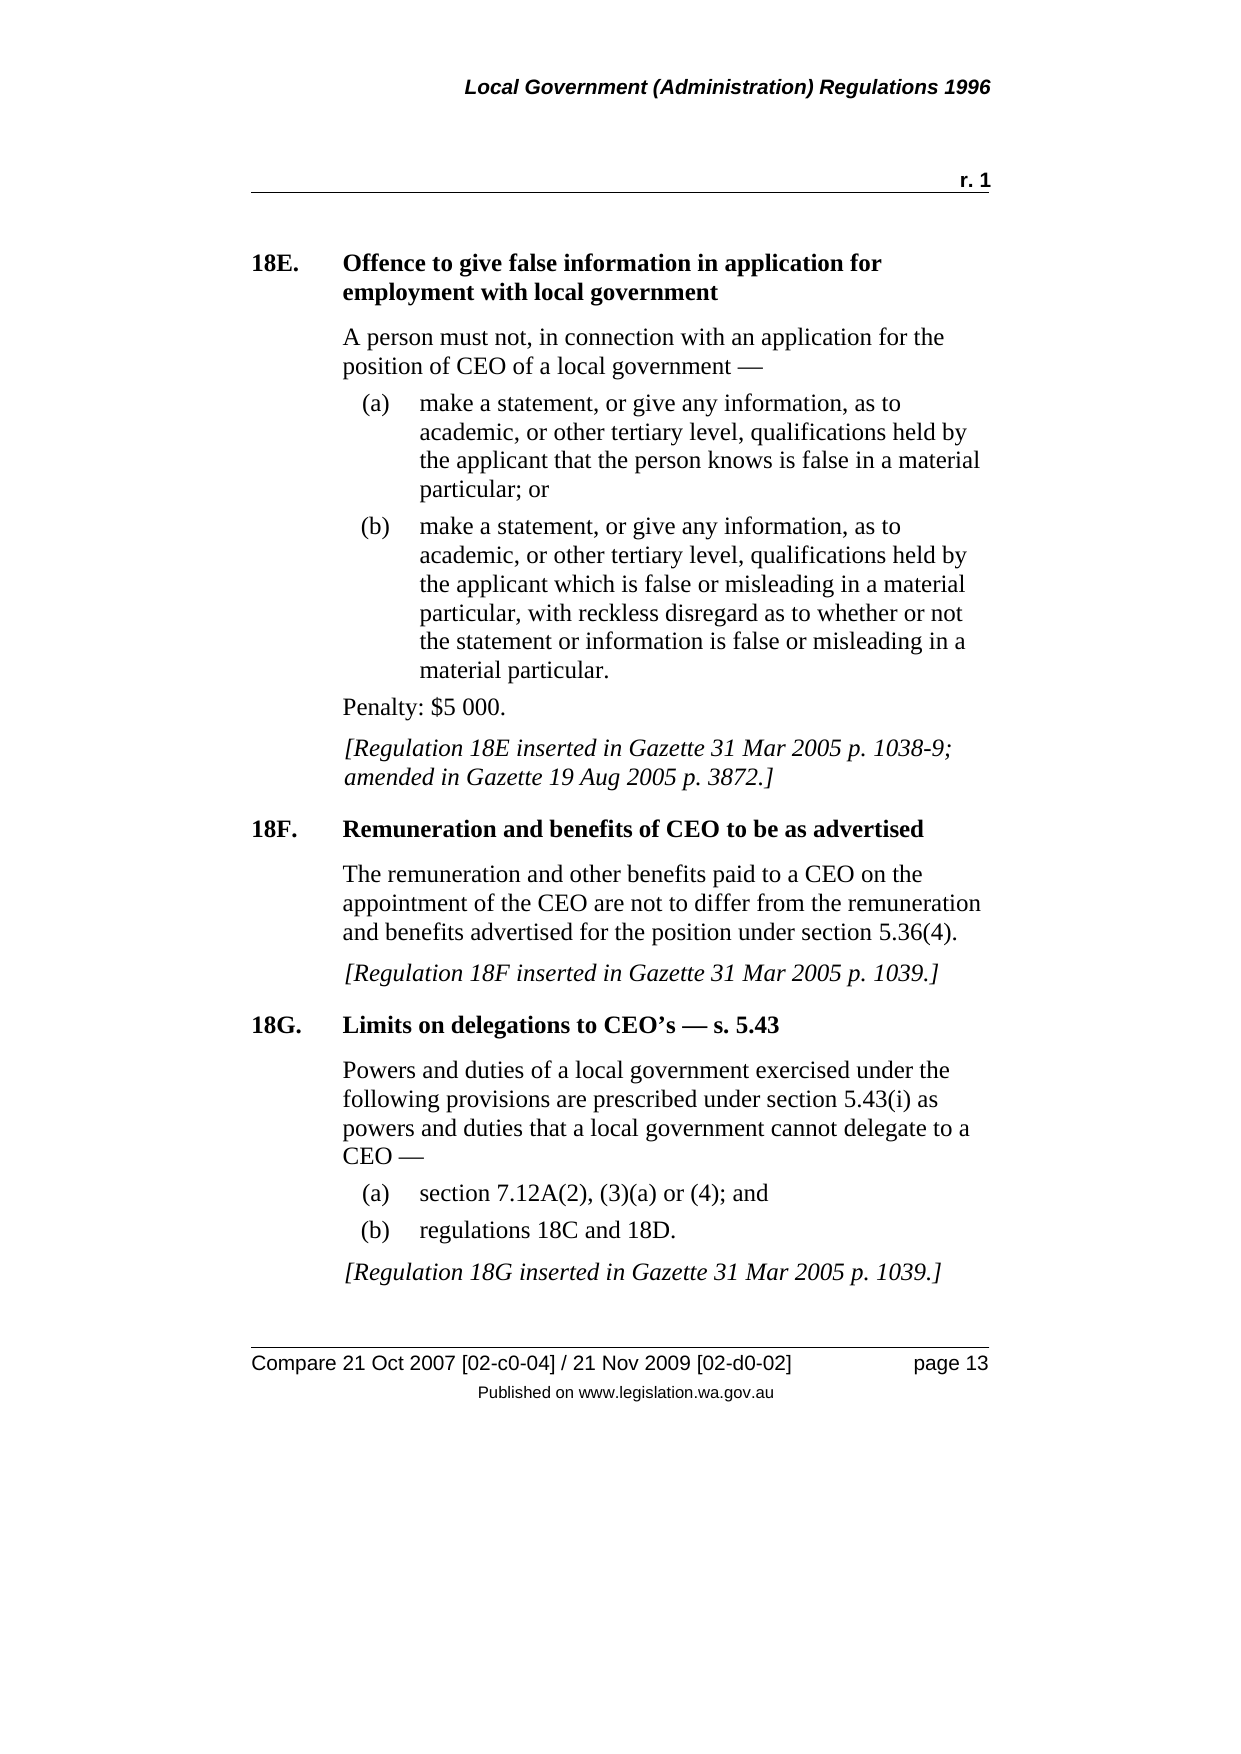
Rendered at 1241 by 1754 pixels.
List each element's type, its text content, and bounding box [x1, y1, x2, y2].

text [Regulation 18F inserted in Gazette 31 Mar 2005 p. 1039.] [251, 958, 989, 987]
subtitle 18G. Limits on delegations to CEO’s — s. 5.43 [251, 1010, 989, 1038]
subtitle 18E. Offence to give false information in application for employment with local government [251, 248, 989, 306]
text (b) regulations 18C and 18D. [251, 1216, 989, 1244]
text A person must not, in connection with an application for the position of CEO of a local government — [251, 322, 989, 380]
text Penalty: $5 000. [251, 692, 989, 721]
text [Regulation 18G inserted in Gazette 31 Mar 2005 p. 1039.] [251, 1257, 989, 1286]
text Powers and duties of a local government exercised under the following provisions are prescribed under section 5.43(i) as powers and duties that a local government cannot delegate to a CEO — [251, 1055, 989, 1170]
subtitle 18F. Remuneration and benefits of CEO to be as advertised [251, 814, 989, 843]
text The remuneration and other benefits paid to a CEO on the appointment of the CEO are not to differ from the remuneration and benefits advertised for the position under section 5.36(4). [251, 859, 989, 946]
text (a) make a statement, or give any information, as to academic, or other tertiary level, qualifications held by the applicant that the person knows is false in a material particular; or [251, 388, 989, 503]
text (b) make a statement, or give any information, as to academic, or other tertiary level, qualifications held by the applicant which is false or misleading in a material particular, with reckless disregard as to whether or not the statement or information is false or misleading in a material particular. [251, 511, 989, 684]
text [Regulation 18E inserted in Gazette 31 Mar 2005 p. 1038-9; amended in Gazette 19 Aug 2005 p. 3872.] [251, 733, 989, 791]
text (a) section 7.12A(2), (3)(a) or (4); and [251, 1178, 989, 1207]
